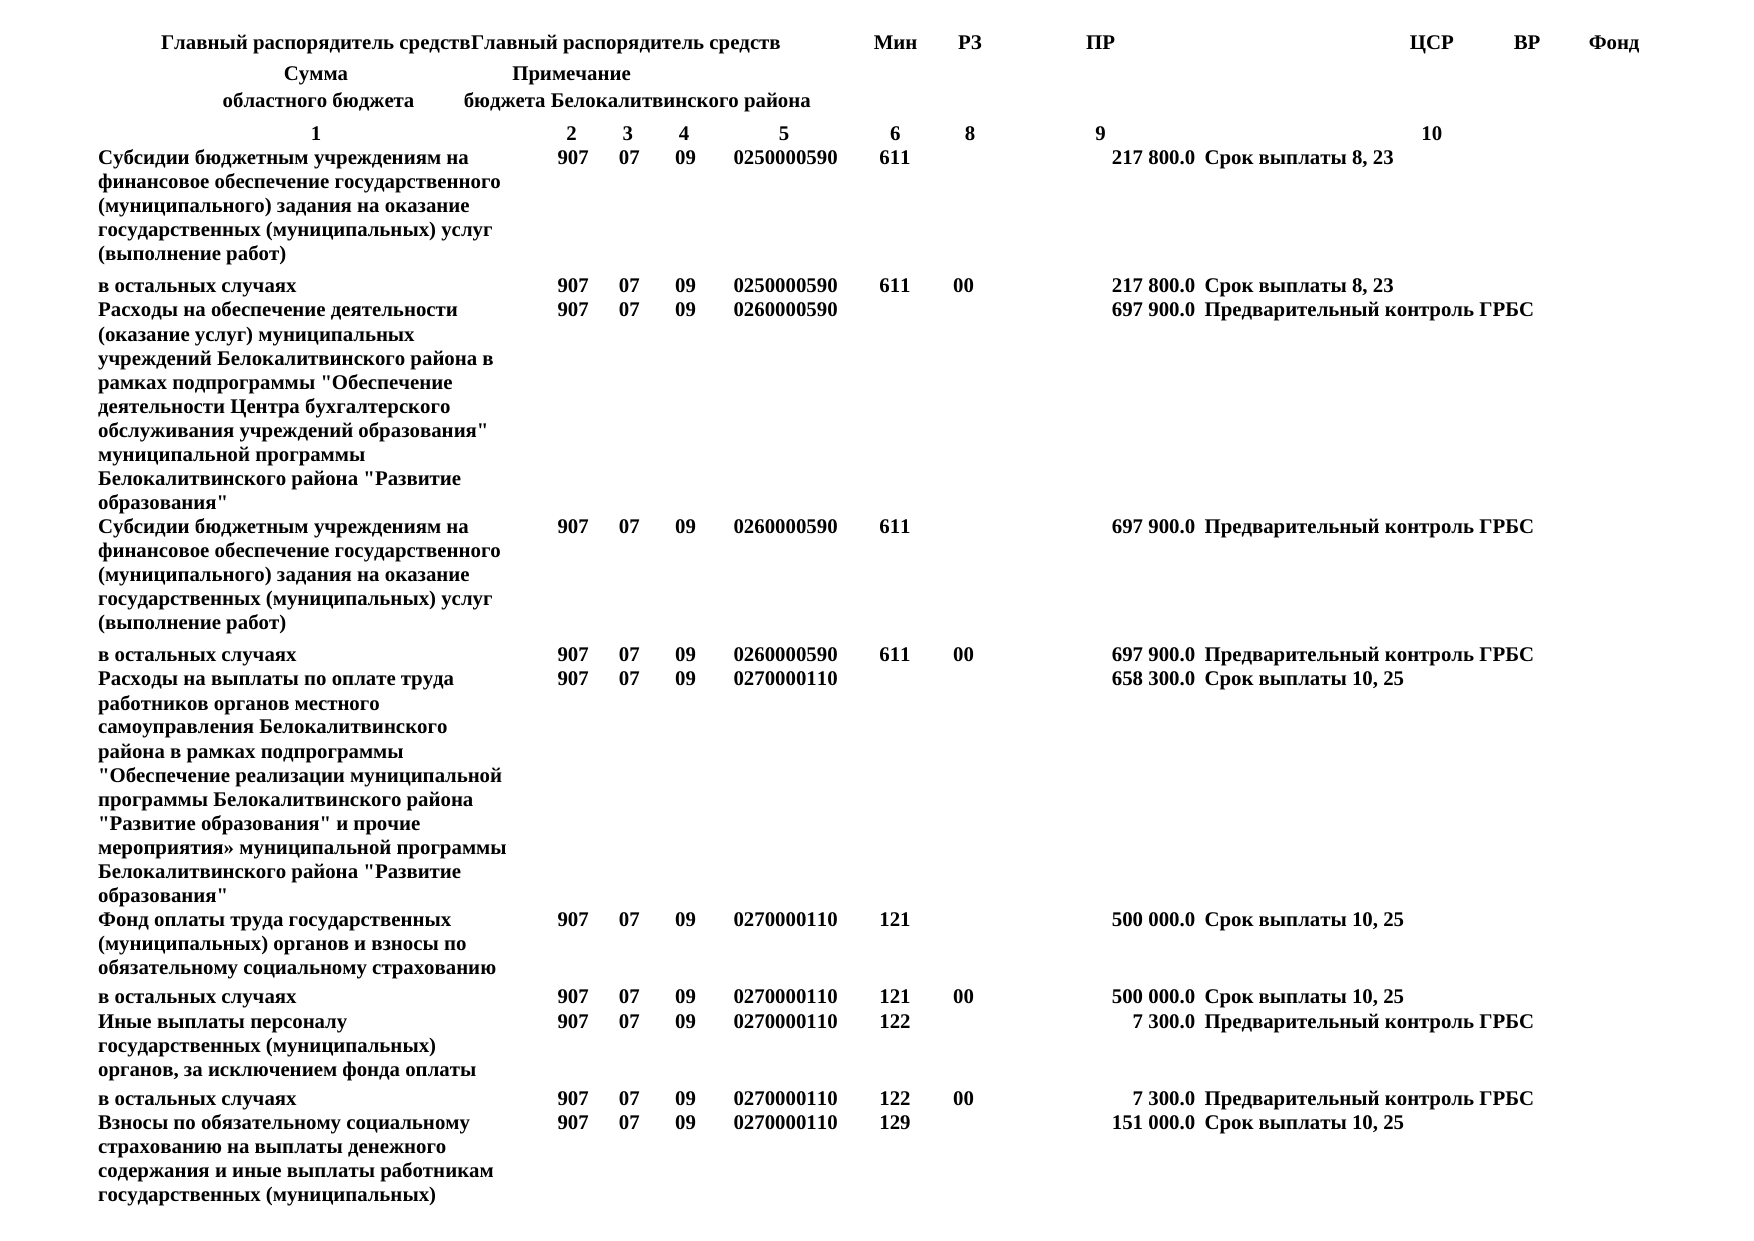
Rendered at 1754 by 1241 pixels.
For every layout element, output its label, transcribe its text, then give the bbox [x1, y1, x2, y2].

text страхованию на выплаты денежного [88, 1134, 1724, 1158]
text в остальных случаях 907 07 09 0270000110 121 00 500 000.0 Срок выплаты 10, 25 [88, 984, 1724, 1008]
text района в рамках подпрограммы [88, 738, 1724, 763]
text государственных (муниципальных) [88, 1033, 1724, 1057]
text (муниципального) задания на оказание [88, 193, 1724, 217]
text государственных (муниципальных) услуг [88, 586, 1724, 610]
text содержания и иные выплаты работникам [88, 1158, 1724, 1182]
text мероприятия» муниципальной программы [88, 835, 1724, 859]
text 1 2 3 4 5 6 8 9 10 [88, 120, 1724, 144]
text рамках подпрограммы "Обеспечение [88, 369, 1724, 394]
text Главный распорядитель средств Главный распорядитель средств Мин РЗ ПР ЦСР ВР Фонд Сумма Примечание [88, 29, 1724, 88]
text "Развитие образования" и прочие [88, 811, 1724, 835]
text в остальных случаях 907 07 09 0260000590 611 00 697 900.0 Предварительный контроль ГРБС [88, 642, 1724, 666]
text органов, за исключением фонда оплаты [88, 1057, 1724, 1081]
text (выполнение работ) [88, 241, 1724, 265]
text обязательному социальному страхованию [88, 955, 1724, 979]
text Фонд оплаты труда государственных 907 07 09 0270000110 121 500 000.0 Срок выплаты 10, 25 [88, 907, 1724, 931]
text Иные выплаты персоналу 907 07 09 0270000110 122 7 300.0 Предварительный контроль ГРБС [88, 1008, 1724, 1033]
text (выполнение работ) [88, 610, 1724, 634]
text Взносы по обязательному социальному 907 07 09 0270000110 129 151 000.0 Срок выплаты 10, 25 [88, 1110, 1724, 1134]
text государственных (муниципальных) [88, 1182, 1724, 1206]
text Расходы на обеспечение деятельности 907 07 09 0260000590 697 900.0 Предварительный контроль ГРБС [88, 297, 1724, 321]
text государственных (муниципальных) услуг [88, 217, 1724, 241]
text самоуправления Белокалитвинского [88, 714, 1724, 738]
text муниципальной программы [88, 442, 1724, 466]
text Белокалитвинского района "Развитие [88, 466, 1724, 490]
text "Обеспечение реализации муниципальной [88, 763, 1724, 787]
text деятельности Центра бухгалтерского [88, 394, 1724, 418]
text в остальных случаях 907 07 09 0250000590 611 00 217 800.0 Срок выплаты 8, 23 [88, 273, 1724, 297]
text в остальных случаях 907 07 09 0270000110 122 00 7 300.0 Предварительный контроль ГРБС [88, 1086, 1724, 1110]
text (муниципальных) органов и взносы по [88, 931, 1724, 955]
text финансовое обеспечение государственного [88, 169, 1724, 193]
text финансовое обеспечение государственного [88, 538, 1724, 562]
text образования" [88, 490, 1724, 514]
text (муниципального) задания на оказание [88, 562, 1724, 586]
text обслуживания учреждений образования" [88, 418, 1724, 442]
text программы Белокалитвинского района [88, 787, 1724, 811]
text Субсидии бюджетным учреждениям на 907 07 09 0260000590 611 697 900.0 Предварительный контроль ГРБС [88, 514, 1724, 538]
text областного бюджета бюджета Белокалитвинского района [88, 88, 1724, 112]
text работников органов местного [88, 690, 1724, 714]
text Субсидии бюджетным учреждениям на 907 07 09 0250000590 611 217 800.0 Срок выплаты 8, 23 [88, 145, 1724, 169]
text Белокалитвинского района "Развитие [88, 859, 1724, 883]
text образования" [88, 883, 1724, 907]
text Расходы на выплаты по оплате труда 907 07 09 0270000110 658 300.0 Срок выплаты 10, 25 [88, 666, 1724, 690]
text (оказание услуг) муниципальных [88, 321, 1724, 346]
text учреждений Белокалитвинского района в [88, 346, 1724, 369]
